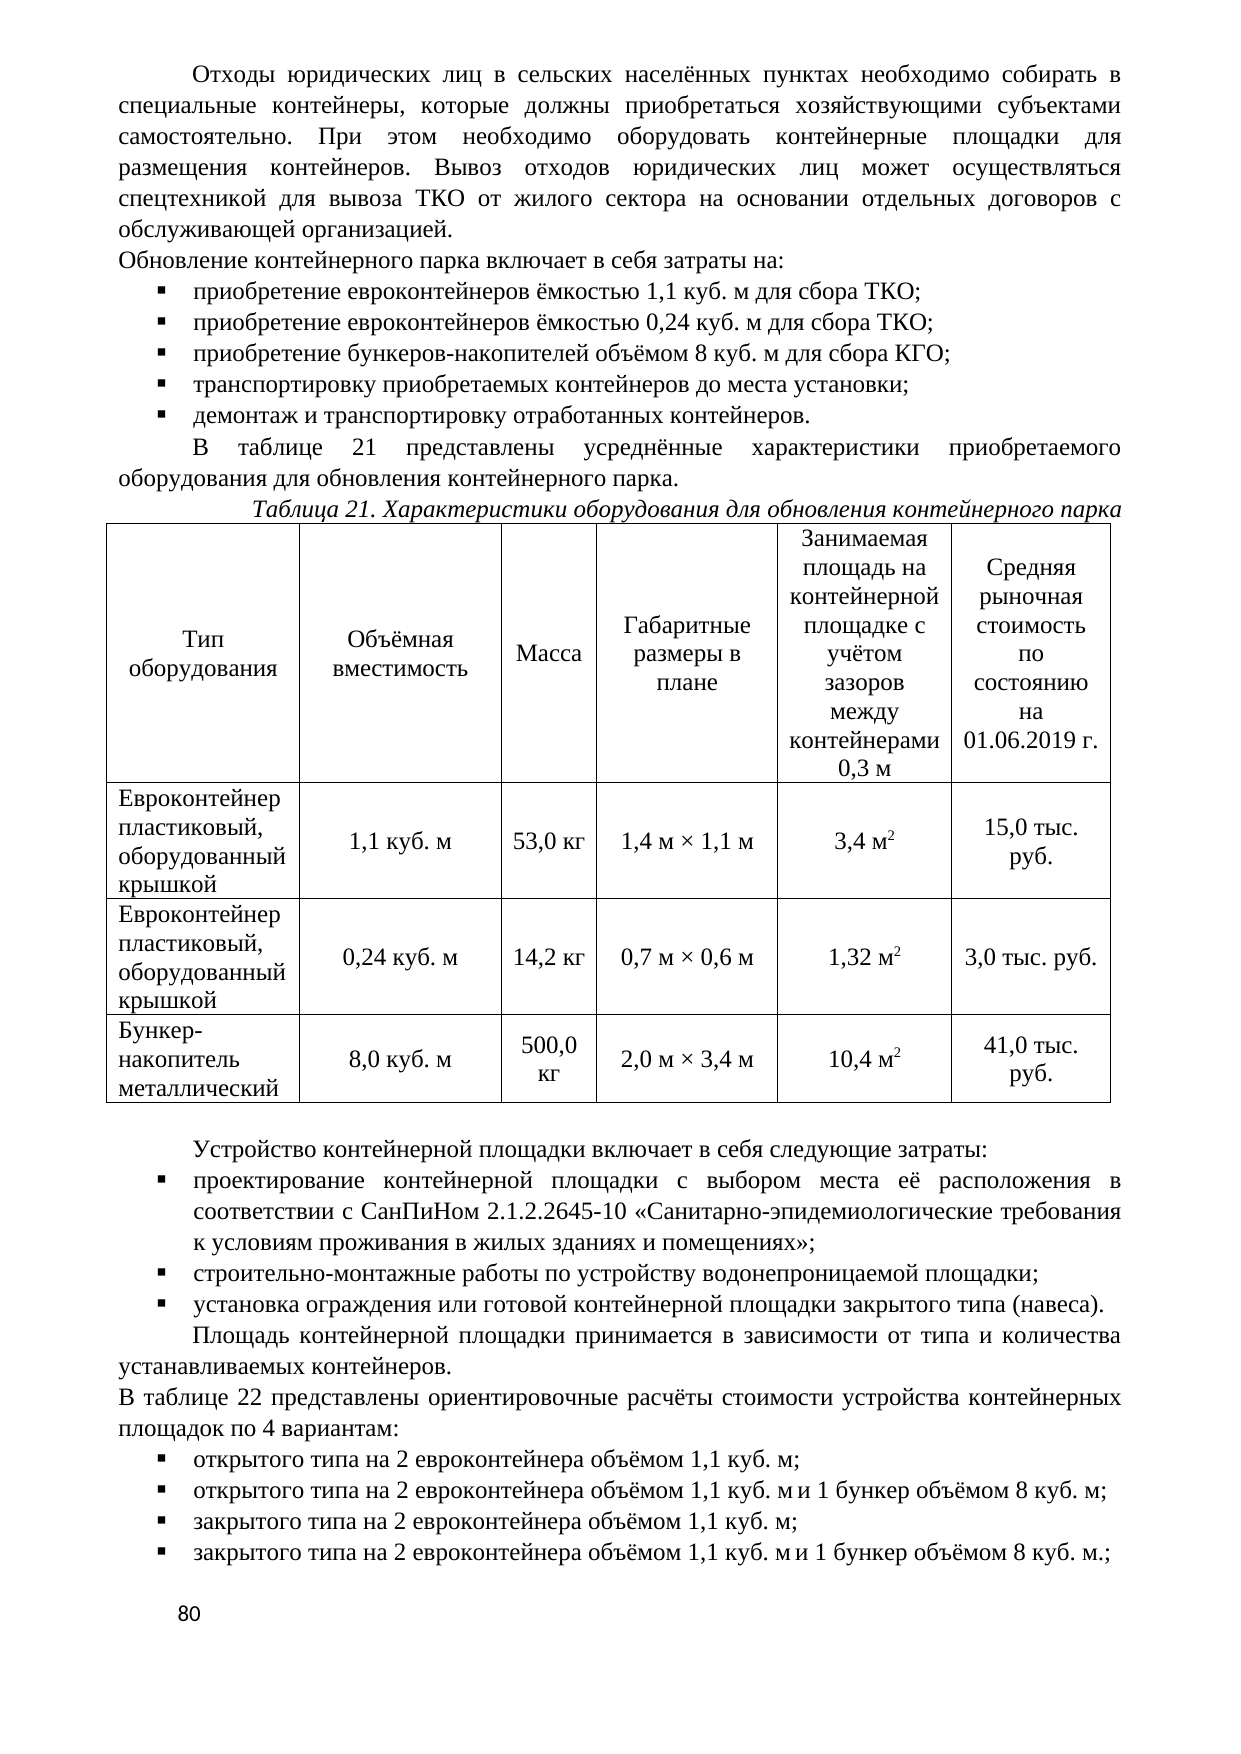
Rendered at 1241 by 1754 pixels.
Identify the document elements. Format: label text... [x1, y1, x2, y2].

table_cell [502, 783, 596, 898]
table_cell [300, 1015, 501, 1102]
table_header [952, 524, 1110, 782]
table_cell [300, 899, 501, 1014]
list приобретение бункеров-накопителей объёмом 8 куб. м для сбора КГО; [156, 338, 1122, 367]
text Устройство контейнерной площадки включает в себя следующие затраты: [118, 1134, 1122, 1162]
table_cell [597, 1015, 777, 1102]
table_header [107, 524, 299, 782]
list строительно-монтажные работы по устройству водонепроницаемой площадки; [156, 1258, 1122, 1287]
text Обновление контейнерного парка включает в себя затраты на: [118, 245, 1122, 274]
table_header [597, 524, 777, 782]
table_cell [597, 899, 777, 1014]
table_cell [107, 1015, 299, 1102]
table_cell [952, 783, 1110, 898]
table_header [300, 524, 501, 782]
text Таблица 21. Характеристики оборудования для обновления контейнерного парка [118, 494, 1122, 522]
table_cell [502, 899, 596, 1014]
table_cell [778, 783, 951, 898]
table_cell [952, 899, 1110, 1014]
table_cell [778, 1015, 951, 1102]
text В таблице 21 представлены усреднённые характеристики приобретаемого оборудования для обновления контейнерного парка. [118, 432, 1122, 491]
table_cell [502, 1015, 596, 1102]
list приобретение евроконтейнеров ёмкостью 1,1 куб. м для сбора ТКО; [156, 276, 1122, 305]
list демонтаж и транспортировку отработанных контейнеров. [156, 401, 1122, 429]
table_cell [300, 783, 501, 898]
list установка ограждения или готовой контейнерной площадки закрытого типа (навеса). [156, 1289, 1122, 1318]
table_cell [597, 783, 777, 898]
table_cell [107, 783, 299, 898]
list транспортировку приобретаемых контейнеров до места установки; [156, 369, 1122, 398]
text В таблице 22 представлены ориентировочные расчёты стоимости устройства контейнерных площадок по 4 вариантам: [118, 1382, 1122, 1442]
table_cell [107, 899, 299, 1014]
list приобретение евроконтейнеров ёмкостью 0,24 куб. м для сбора ТКО; [156, 307, 1122, 336]
text Отходы юридических лиц в сельских населённых пунктах необходимо собирать в специальные контейнеры, которые должны приобретаться хозяйствующими субъектами самостоятельно. При этом необходимо оборудовать контейнерные площадки для размещения контейнеров. Вывоз отходов юридических лиц может осуществляться спецтехникой для вывоза ТКО от жилого сектора на основании отдельных договоров с обслуживающей организацией. [118, 59, 1122, 243]
list закрытого типа на 2 евроконтейнера объёмом 1,1 куб. м; [156, 1506, 1122, 1535]
list закрытого типа на 2 евроконтейнера объёмом 1,1 куб. м и 1 бункер объёмом 8 куб. м.; [156, 1537, 1122, 1566]
text Площадь контейнерной площадки принимается в зависимости от типа и количества устанавливаемых контейнеров. [118, 1320, 1122, 1380]
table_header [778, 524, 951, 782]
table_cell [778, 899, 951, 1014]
list открытого типа на 2 евроконтейнера объёмом 1,1 куб. м; [156, 1444, 1122, 1473]
list проектирование контейнерной площадки с выбором места её расположения в соответствии с СанПиНом 2.1.2.2645-10 «Санитарно-эпидемиологические требования к условиям проживания в жилых зданиях и помещениях»; [156, 1165, 1122, 1256]
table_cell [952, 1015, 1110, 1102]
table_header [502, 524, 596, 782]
list открытого типа на 2 евроконтейнера объёмом 1,1 куб. м и 1 бункер объёмом 8 куб. м; [156, 1475, 1122, 1504]
